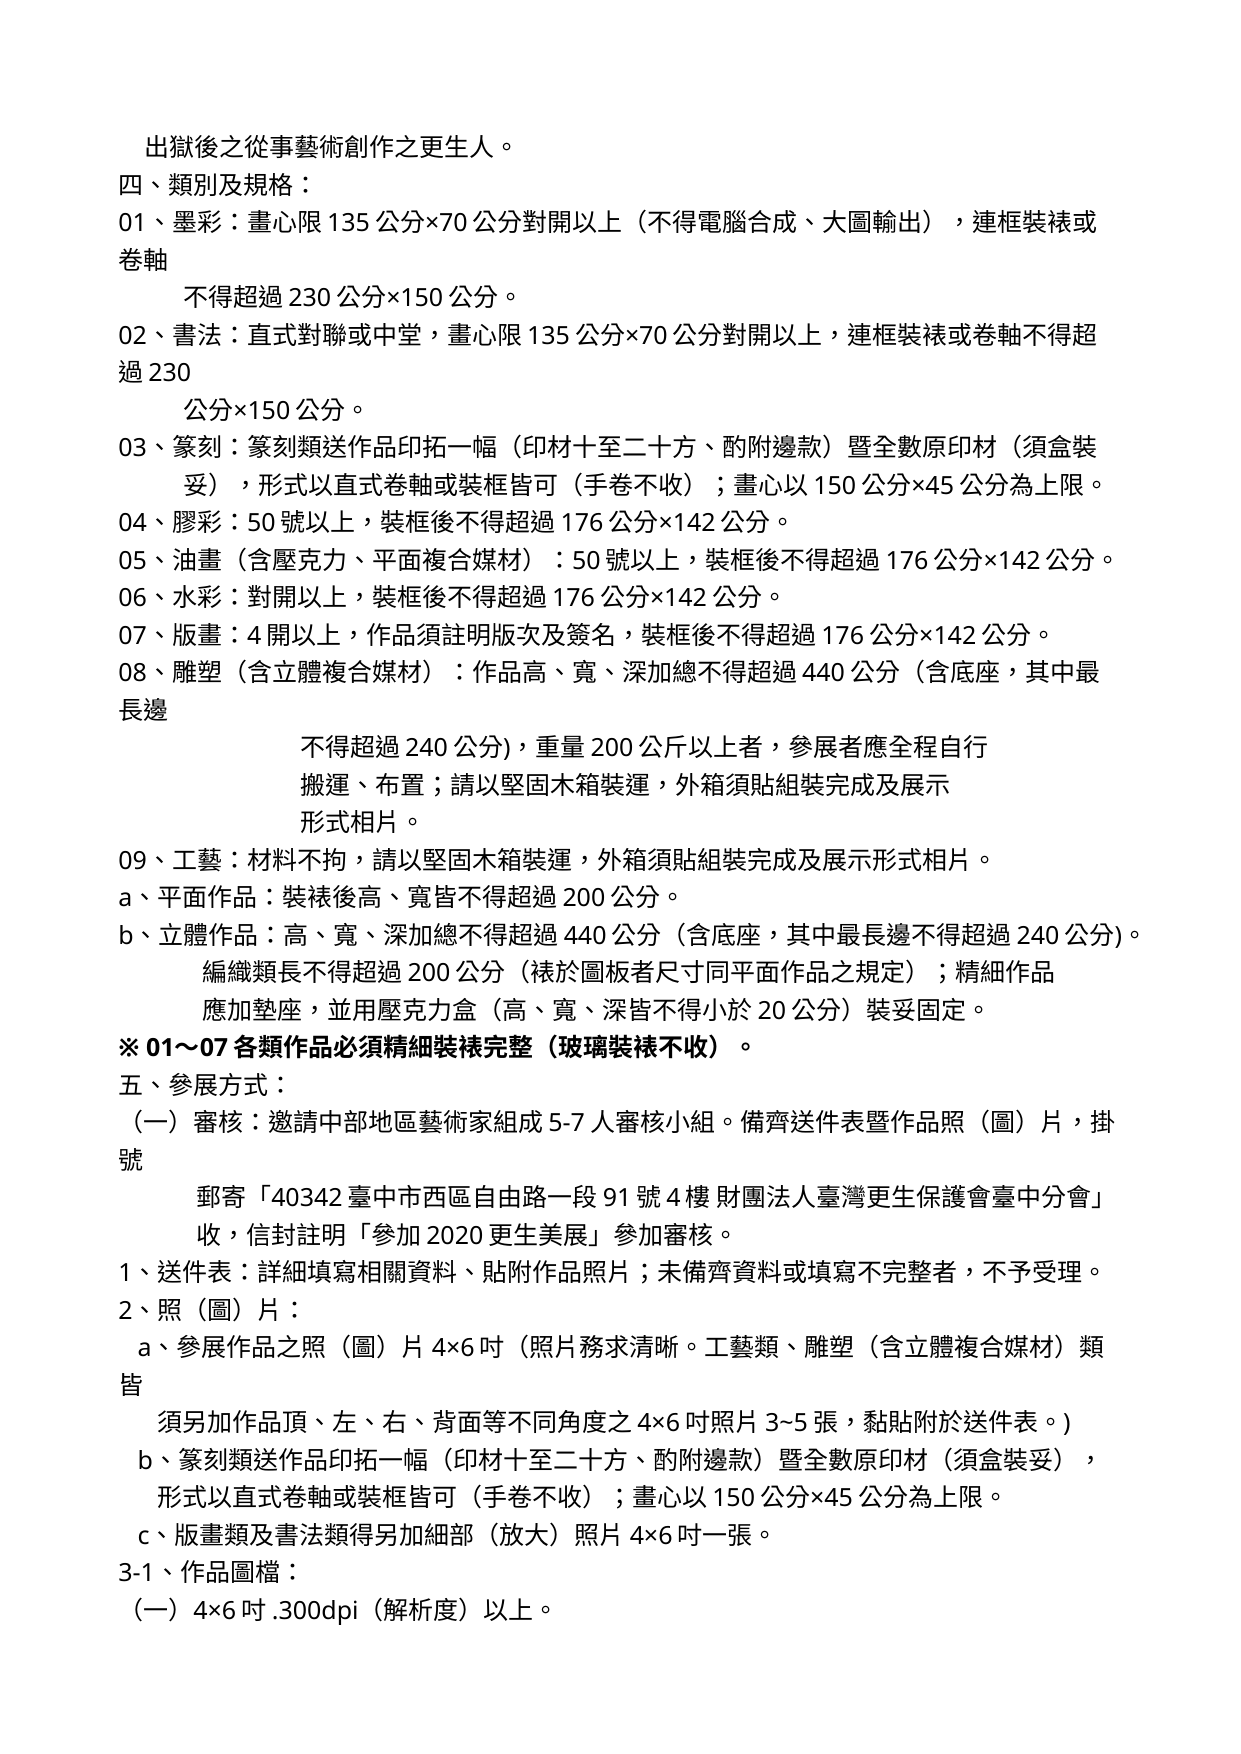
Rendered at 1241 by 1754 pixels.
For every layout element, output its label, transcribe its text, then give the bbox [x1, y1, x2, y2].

text （一）4×6吋 .300dpi（解析度）以上。 [118, 1589, 1122, 1627]
text a、平面作品：裝裱後高、寬皆不得超過200公分。 [118, 877, 1122, 914]
text 07、版畫：4開以上，作品須註明版次及簽名，裝框後不得超過176公分×142公分。 [118, 614, 1122, 652]
text 須另加作品頂、左、右、背面等不同角度之4×6吋照片3~5張，黏貼附於送件表。) [118, 1402, 1122, 1439]
text 郵寄「40342臺中市西區自由路一段91號4樓 財團法人臺灣更生保護會臺中分會」 [118, 1177, 1122, 1214]
text 03、篆刻：篆刻類送作品印拓一幅（印材十至二十方、酌附邊款）暨全數原印材（須盒裝 [118, 427, 1122, 464]
text 搬運、布置；請以堅固木箱裝運，外箱須貼組裝完成及展示 [118, 764, 1122, 802]
text 形式相片。 [118, 802, 1122, 839]
text 五、參展方式： [118, 1064, 1122, 1102]
text c、版畫類及書法類得另加細部（放大）照片4×6吋一張。 [118, 1514, 1122, 1552]
text 編織類長不得超過200公分（裱於圖板者尺寸同平面作品之規定）；精細作品 [118, 952, 1122, 989]
text 09、工藝：材料不拘，請以堅固木箱裝運，外箱須貼組裝完成及展示形式相片。 [118, 839, 1122, 877]
text 不得超過230公分×150公分。 [118, 277, 1122, 314]
text 01、墨彩：畫心限135公分×70公分對開以上（不得電腦合成、大圖輸出），連框裝裱或卷軸 [118, 202, 1122, 277]
text 1、送件表：詳細填寫相關資料、貼附作品照片；未備齊資料或填寫不完整者，不予受理。 [118, 1252, 1122, 1289]
text ※ 01～07各類作品必須精細裝裱完整（玻璃裝裱不收）。 [118, 1027, 1122, 1064]
text 形式以直式卷軸或裝框皆可（手卷不收）；畫心以150公分×45公分為上限。 [118, 1477, 1122, 1514]
text 公分×150公分。 [118, 389, 1122, 427]
text 收，信封註明「參加2020更生美展」參加審核。 [118, 1214, 1122, 1252]
text （一）審核：邀請中部地區藝術家組成5-7人審核小組。備齊送件表暨作品照（圖）片，掛號 [118, 1102, 1122, 1177]
text 不得超過240公分)，重量200公斤以上者，參展者應全程自行 [118, 727, 1122, 764]
text 3-1、作品圖檔： [118, 1552, 1122, 1589]
text b、立體作品：高、寬、深加總不得超過440公分（含底座，其中最長邊不得超過240公分)。 [118, 914, 1122, 952]
text b、篆刻類送作品印拓一幅（印材十至二十方、酌附邊款）暨全數原印材（須盒裝妥）， [118, 1439, 1122, 1477]
text 2、照（圖）片： [118, 1289, 1122, 1327]
text 04、膠彩：50號以上，裝框後不得超過176公分×142公分。 [118, 502, 1122, 539]
text 06、水彩：對開以上，裝框後不得超過176公分×142公分。 [118, 577, 1122, 614]
text 08、雕塑（含立體複合媒材）：作品高、寬、深加總不得超過440公分（含底座，其中最長邊 [118, 652, 1122, 727]
text 四、類別及規格： [118, 164, 1122, 202]
text a、參展作品之照（圖）片4×6吋（照片務求清晰。工藝類、雕塑（含立體複合媒材）類皆 [118, 1327, 1122, 1402]
text 妥），形式以直式卷軸或裝框皆可（手卷不收）；畫心以150公分×45公分為上限。 [118, 464, 1122, 502]
text 出獄後之從事藝術創作之更生人。 [118, 127, 1122, 164]
text 05、油畫（含壓克力、平面複合媒材）：50號以上，裝框後不得超過176公分×142公分。 [118, 539, 1122, 577]
text 應加墊座，並用壓克力盒（高、寬、深皆不得小於20公分）裝妥固定。 [118, 989, 1122, 1027]
text 02、書法：直式對聯或中堂，畫心限135公分×70公分對開以上，連框裝裱或卷軸不得超過230 [118, 314, 1122, 389]
